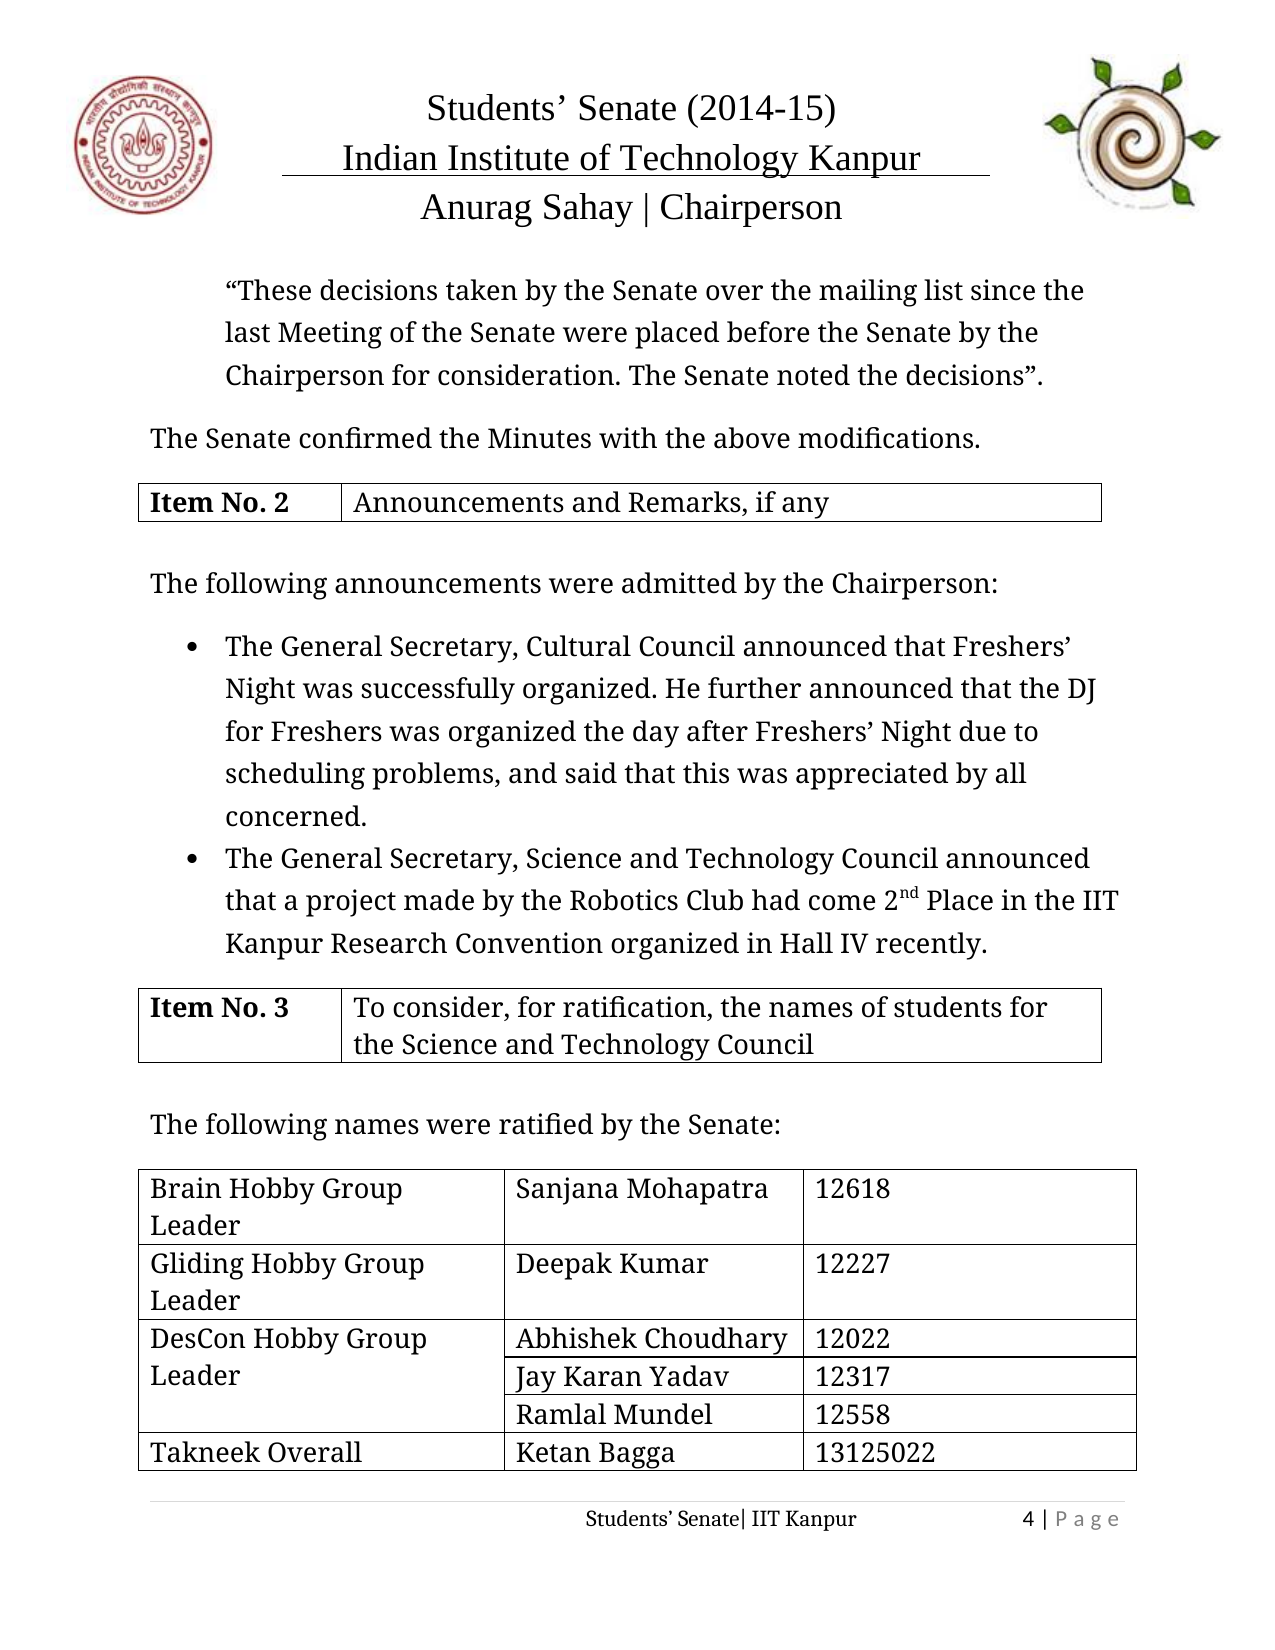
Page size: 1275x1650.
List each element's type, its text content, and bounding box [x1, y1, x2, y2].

table_cell Abhishek Choudhary [505, 1320, 803, 1356]
text The following names were ratified by the Senate: [150, 1063, 1125, 1142]
table_header 12618 [804, 1170, 1136, 1244]
text The Senate confirmed the Minutes with the above modifications. [150, 419, 1125, 456]
picture [1042, 54, 1224, 219]
table_header Sanjana Mohapatra [505, 1170, 803, 1244]
table_cell 12558 [804, 1395, 1136, 1432]
list “These decisions taken by the Senate over the mailing list since the last Meeting of the Senate were placed before the Senate by the Chairperson for consideration. The Senate noted the decisions”. [225, 272, 1125, 393]
table_header Announcements and Remarks, if any [342, 484, 1101, 521]
table_cell Gliding Hobby Group Leader [139, 1245, 504, 1318]
table_cell Ketan Bagga [505, 1433, 803, 1470]
table_cell DesCon Hobby Group Leader [139, 1320, 504, 1432]
picture [66, 75, 218, 219]
text The following announcements were admitted by the Chairperson: [150, 522, 1125, 601]
table_cell Takneek Overall Coordinator [139, 1433, 504, 1470]
table_cell Ramlal Mundel [505, 1395, 803, 1432]
table_header Item No. 2 [139, 484, 341, 521]
list The General Secretary, Cultural Council announced that Freshers’ Night was successfully organized. He further announced that the DJ for Freshers was organized the day after Freshers’ Night due to scheduling problems, and said that this was appreciated by all concerned. [187, 627, 1125, 834]
table_header To consider, for ratification, the names of students for the Science and Technology Council [342, 989, 1101, 1062]
table_cell Deepak Kumar [505, 1245, 803, 1318]
table_cell Jay Karan Yadav [505, 1358, 803, 1394]
list The General Secretary, Science and Technology Council announced that a project made by the Robotics Club had come 2nd Place in the IIT Kanpur Research Convention organized in Hall IV recently. [187, 839, 1125, 961]
table_cell 12227 [804, 1245, 1136, 1318]
table_cell 12022 [804, 1320, 1136, 1356]
table_cell 13125022 [804, 1433, 1136, 1470]
table_cell 12317 [804, 1358, 1136, 1394]
table_header Brain Hobby Group Leader [139, 1170, 504, 1244]
table_header Item No. 3 [139, 989, 341, 1062]
